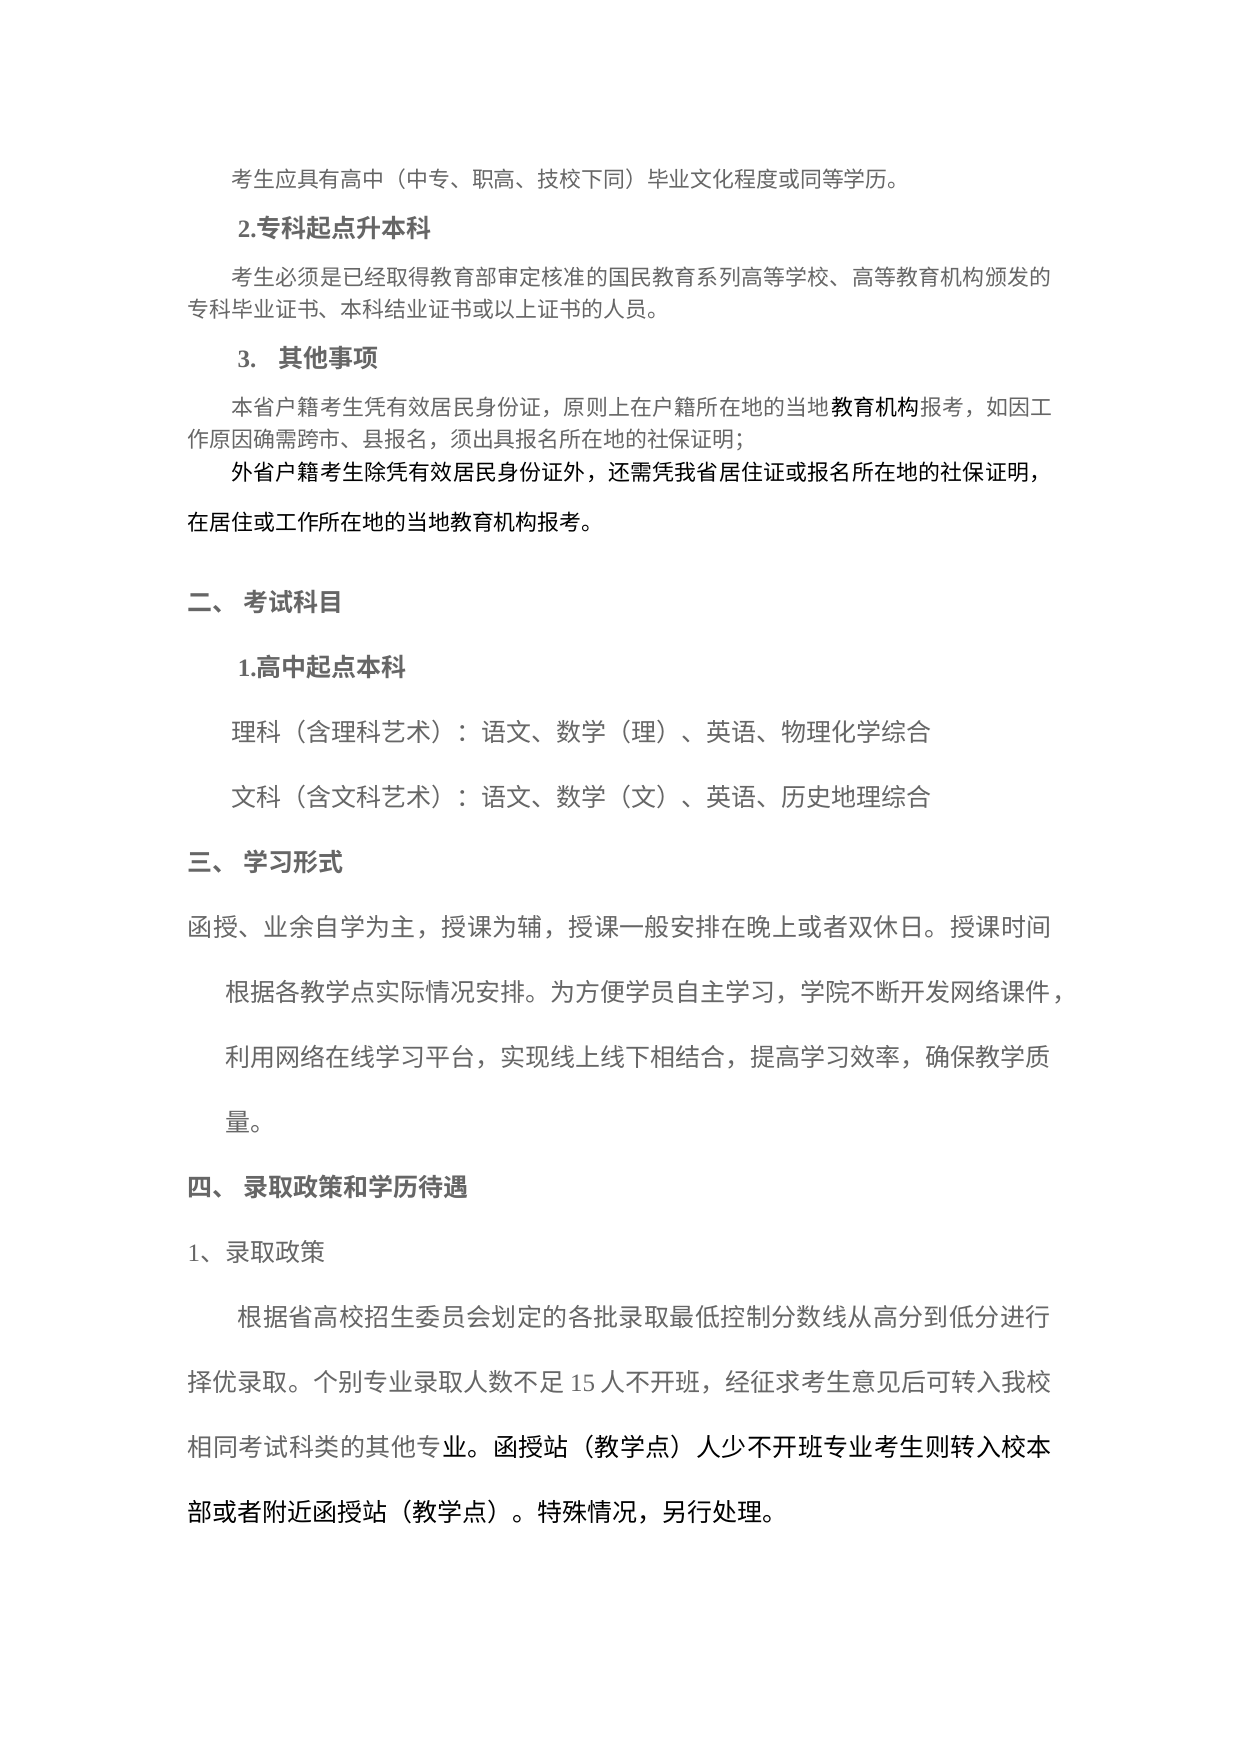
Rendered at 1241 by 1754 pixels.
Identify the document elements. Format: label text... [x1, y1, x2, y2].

text 考生必须是已经取得教育部审定核准的国民教育系列高等学校、高等教育机构颁发的专科毕业证书、本科结业证书或以上证书的人员。 [187, 259, 1053, 324]
text 2.专科起点升本科 [187, 194, 1053, 259]
text 本省户籍考生凭有效居民身份证，原则上在户籍所在地的当地教育机构报考，如因工作原因确需跨市、县报名，须出具报名所在地的社保证明； [187, 389, 1053, 454]
text 考生应具有高中（中专、职高、技校下同）毕业文化程度或同等学历。 [187, 162, 1053, 194]
text 1.高中起点本科 [187, 633, 1053, 698]
text 3. 其他事项 [237, 324, 1053, 389]
text 函授、业余自学为主，授课为辅，授课一般安排在晚上或者双休日。授课时间根据各教学点实际情况安排。为方便学员自主学习，学院不断开发网络课件，利用网络在线学习平台，实现线上线下相结合，提高学习效率，确保教学质量。 [187, 893, 1053, 1153]
text 四、 录取政策和学历待遇 [187, 1153, 1053, 1218]
text 根据省高校招生委员会划定的各批录取最低控制分数线从高分到低分进行择优录取。个别专业录取人数不足15人不开班，经征求考生意见后可转入我校相同考试科类的其他专业。函授站（教学点）人少不开班专业考生则转入校本部或者附近函授站（教学点）。特殊情况，另行处理。 [187, 1283, 1053, 1543]
text 理科（含理科艺术）：语文、数学（理）、英语、物理化学综合 [231, 698, 1053, 763]
text 三、 学习形式 [187, 828, 1053, 893]
text 二、 考试科目 [187, 568, 1053, 633]
text 1、录取政策 [187, 1218, 1053, 1283]
text 文科（含文科艺术）：语文、数学（文）、英语、历史地理综合 [231, 763, 1053, 828]
text 外省户籍考生除凭有效居民身份证外，还需凭我省居住证或报名所在地的社保证明，在居住或工作所在地的当地教育机构报考。 [187, 454, 1053, 552]
